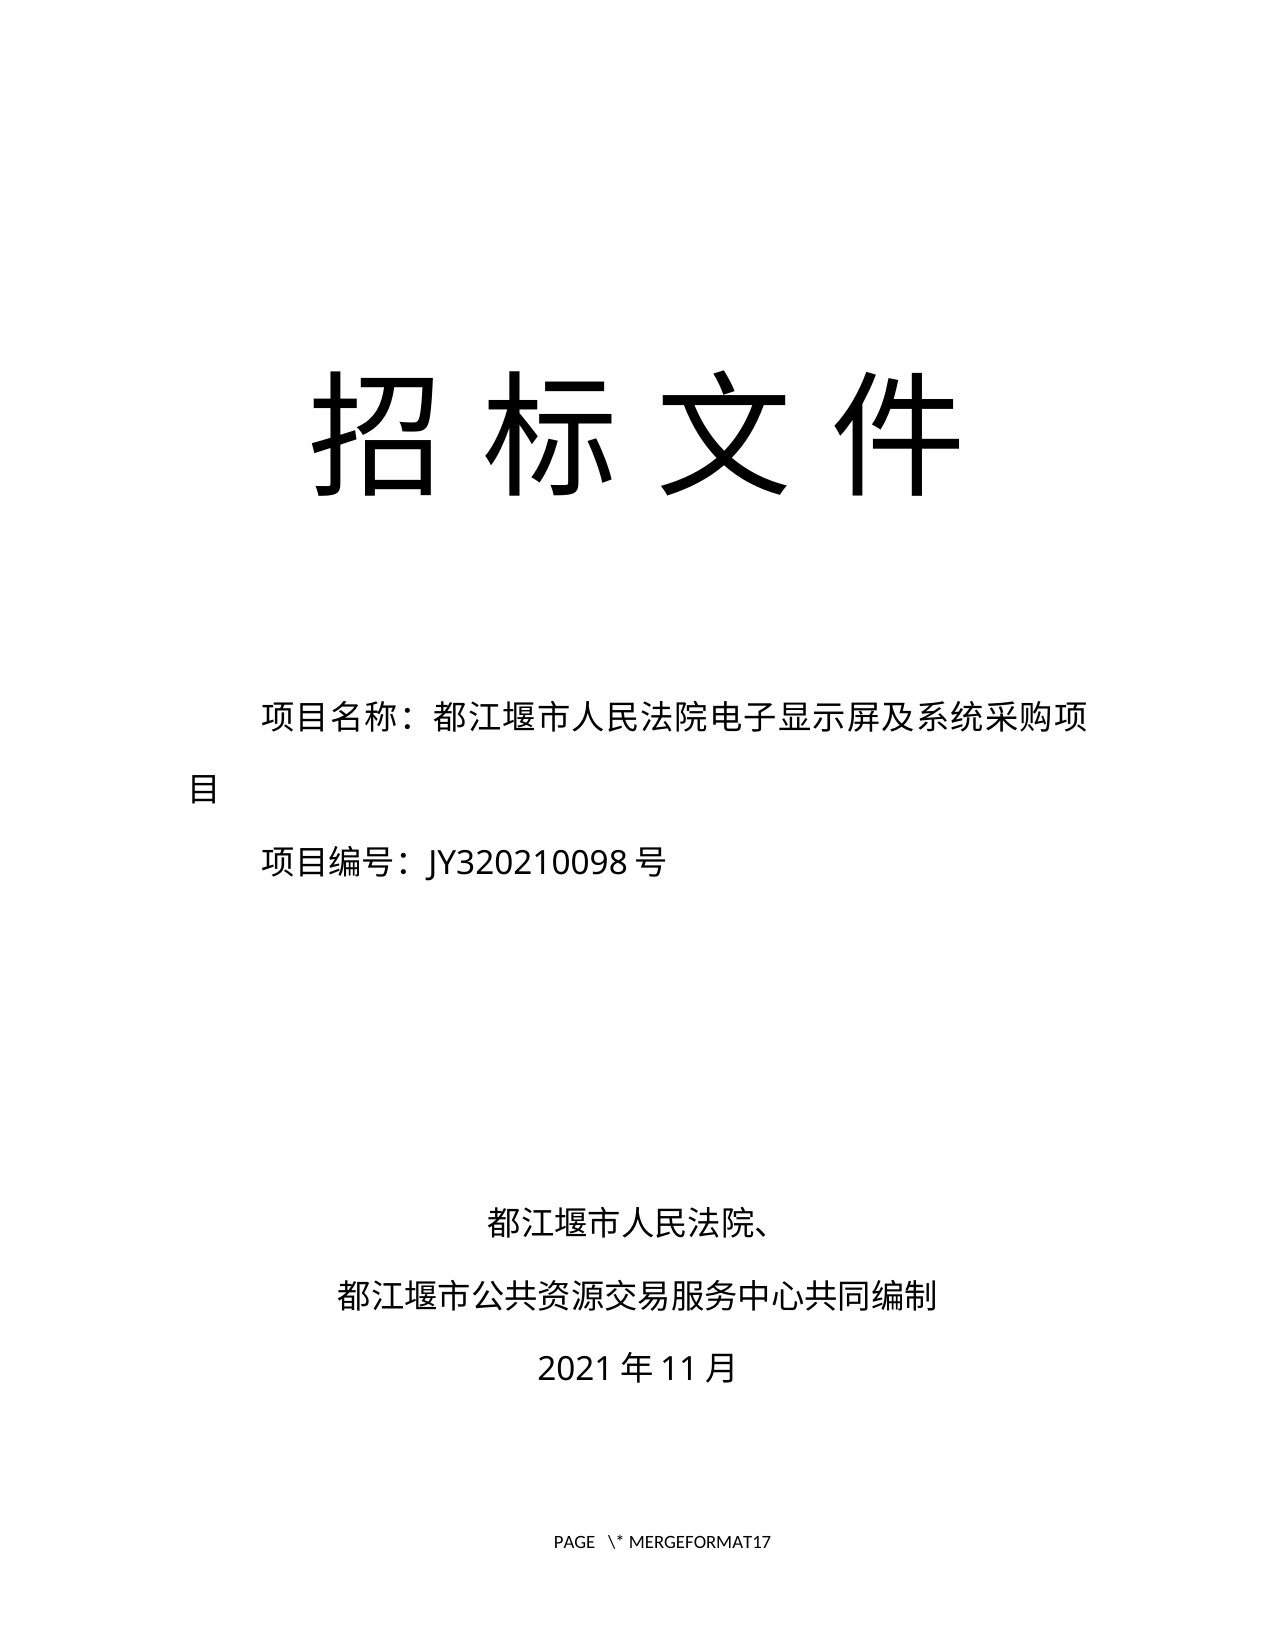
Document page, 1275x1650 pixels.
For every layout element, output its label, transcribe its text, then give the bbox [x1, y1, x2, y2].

text 都江堰市人民法院、 [187, 1197, 1087, 1245]
text 2021年11月 [187, 1342, 1087, 1390]
text 招 标 文 件 [187, 329, 1087, 525]
text 项目编号：JY320210098号 [261, 836, 1087, 884]
text 都江堰市公共资源交易服务中心共同编制 [187, 1269, 1087, 1318]
text 项目名称：都江堰市人民法院电子显示屏及系统采购项目 [187, 691, 1087, 811]
